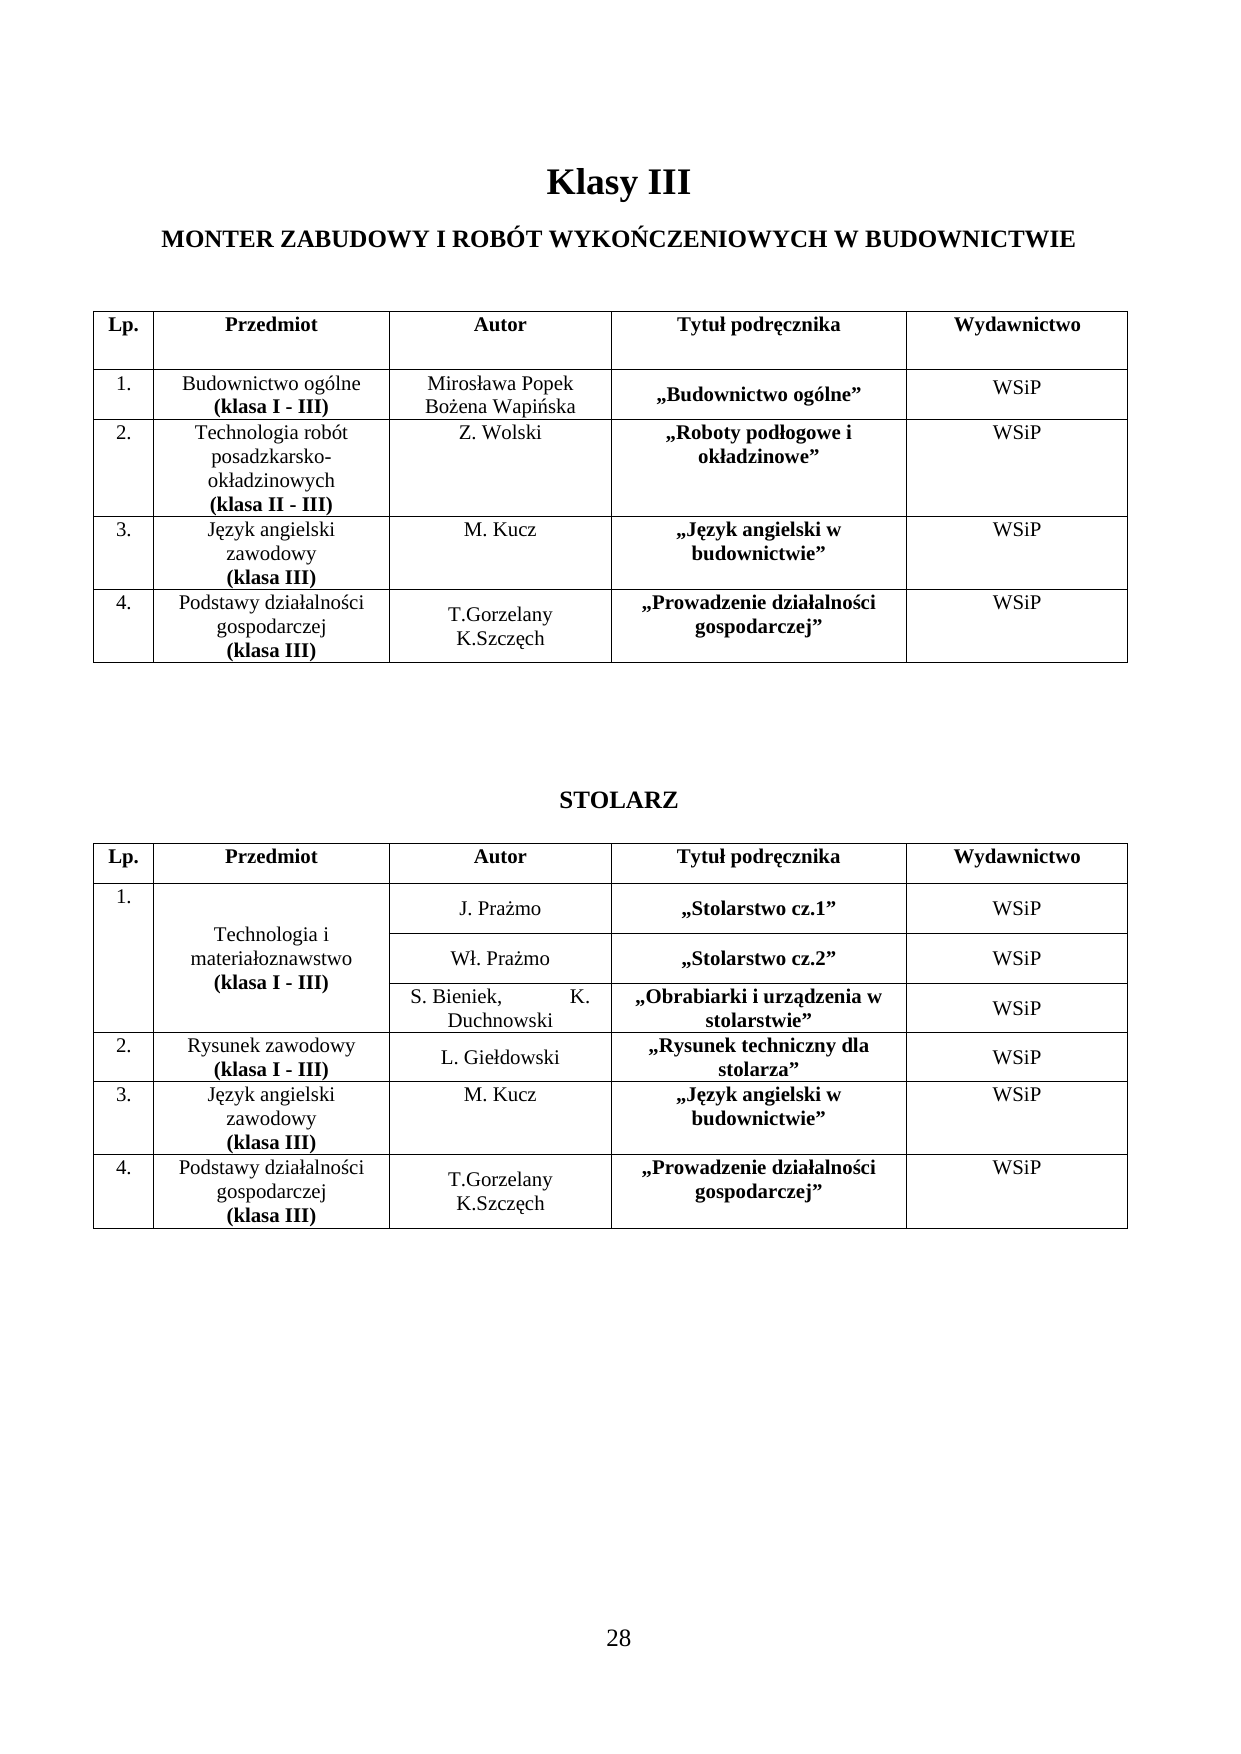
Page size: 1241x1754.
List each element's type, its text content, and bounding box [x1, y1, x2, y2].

table_header Przedmiot [154, 312, 389, 369]
table_cell WSiP [907, 1033, 1127, 1081]
table_cell L. Giełdowski [390, 1033, 611, 1081]
table_cell 4. [94, 590, 153, 662]
table_cell WSiP [907, 934, 1127, 983]
table_cell 1. [94, 370, 153, 418]
text MONTER ZABUDOWY I ROBÓT WYKOŃCZENIOWYCH W BUDOWNICTWIE [94, 224, 1144, 253]
table_cell „Język angielski w budownictwie” [612, 1082, 906, 1154]
table_header Autor [390, 844, 611, 882]
table_header Lp. [94, 844, 153, 882]
table_cell „Prowadzenie działalności gospodarczej” [612, 1155, 906, 1227]
table_cell Podstawy działalności gospodarczej (klasa III) [154, 590, 389, 662]
table_cell Wł. Prażmo [390, 934, 611, 983]
text Klasy III [94, 160, 1144, 203]
table_cell M. Kucz [390, 517, 611, 589]
table_cell „Stolarstwo cz.2” [612, 934, 906, 983]
table_header Lp. [94, 312, 153, 369]
table_cell Technologia i materiałoznawstwo (klasa I - III) [154, 884, 389, 1032]
table_cell Budownictwo ogólne (klasa I - III) [154, 370, 389, 418]
table_cell „Roboty podłogowe i okładzinowe” [612, 420, 906, 516]
table_cell 1. [94, 884, 153, 1032]
table_cell „Język angielski w budownictwie” [612, 517, 906, 589]
table_cell WSiP [907, 1155, 1127, 1227]
table_cell „Budownictwo ogólne” [612, 370, 906, 418]
text STOLARZ [94, 786, 1144, 814]
table_cell M. Kucz [390, 1082, 611, 1154]
table_header Wydawnictwo [907, 844, 1127, 882]
table_cell J. Prażmo [390, 884, 611, 933]
table_header Tytuł podręcznika [612, 844, 906, 882]
table_cell Język angielski zawodowy (klasa III) [154, 1082, 389, 1154]
table_cell WSiP [907, 420, 1127, 516]
table_cell WSiP [907, 984, 1127, 1032]
table_cell „Rysunek techniczny dla stolarza” [612, 1033, 906, 1081]
table_cell WSiP [907, 884, 1127, 933]
table_cell WSiP [907, 590, 1127, 662]
table_header Tytuł podręcznika [612, 312, 906, 369]
table_cell WSiP [907, 517, 1127, 589]
table_cell T.Gorzelany K.Szczęch [390, 590, 611, 662]
table_cell T.Gorzelany K.Szczęch [390, 1155, 611, 1227]
table_cell „Prowadzenie działalności gospodarczej” [612, 590, 906, 662]
table_cell WSiP [907, 370, 1127, 418]
table_cell Rysunek zawodowy (klasa I - III) [154, 1033, 389, 1081]
table_cell 3. [94, 517, 153, 589]
table_cell Technologia robót posadzkarsko-okładzinowych (klasa II - III) [154, 420, 389, 516]
table_header Autor [390, 312, 611, 369]
table_cell 2. [94, 1033, 153, 1081]
table_cell Mirosława Popek Bożena Wapińska [390, 370, 611, 418]
table_cell „Stolarstwo cz.1” [612, 884, 906, 933]
table_cell WSiP [907, 1082, 1127, 1154]
table_header Przedmiot [154, 844, 389, 882]
table_header Wydawnictwo [907, 312, 1127, 369]
table_cell 3. [94, 1082, 153, 1154]
table_cell 4. [94, 1155, 153, 1227]
table_cell Język angielski zawodowy (klasa III) [154, 517, 389, 589]
table_cell Podstawy działalności gospodarczej (klasa III) [154, 1155, 389, 1227]
table_cell Z. Wolski [390, 420, 611, 516]
table_cell 2. [94, 420, 153, 516]
table_cell „Obrabiarki i urządzenia w stolarstwie” [612, 984, 906, 1032]
table_cell S. Bieniek, K. Duchnowski [390, 984, 611, 1032]
